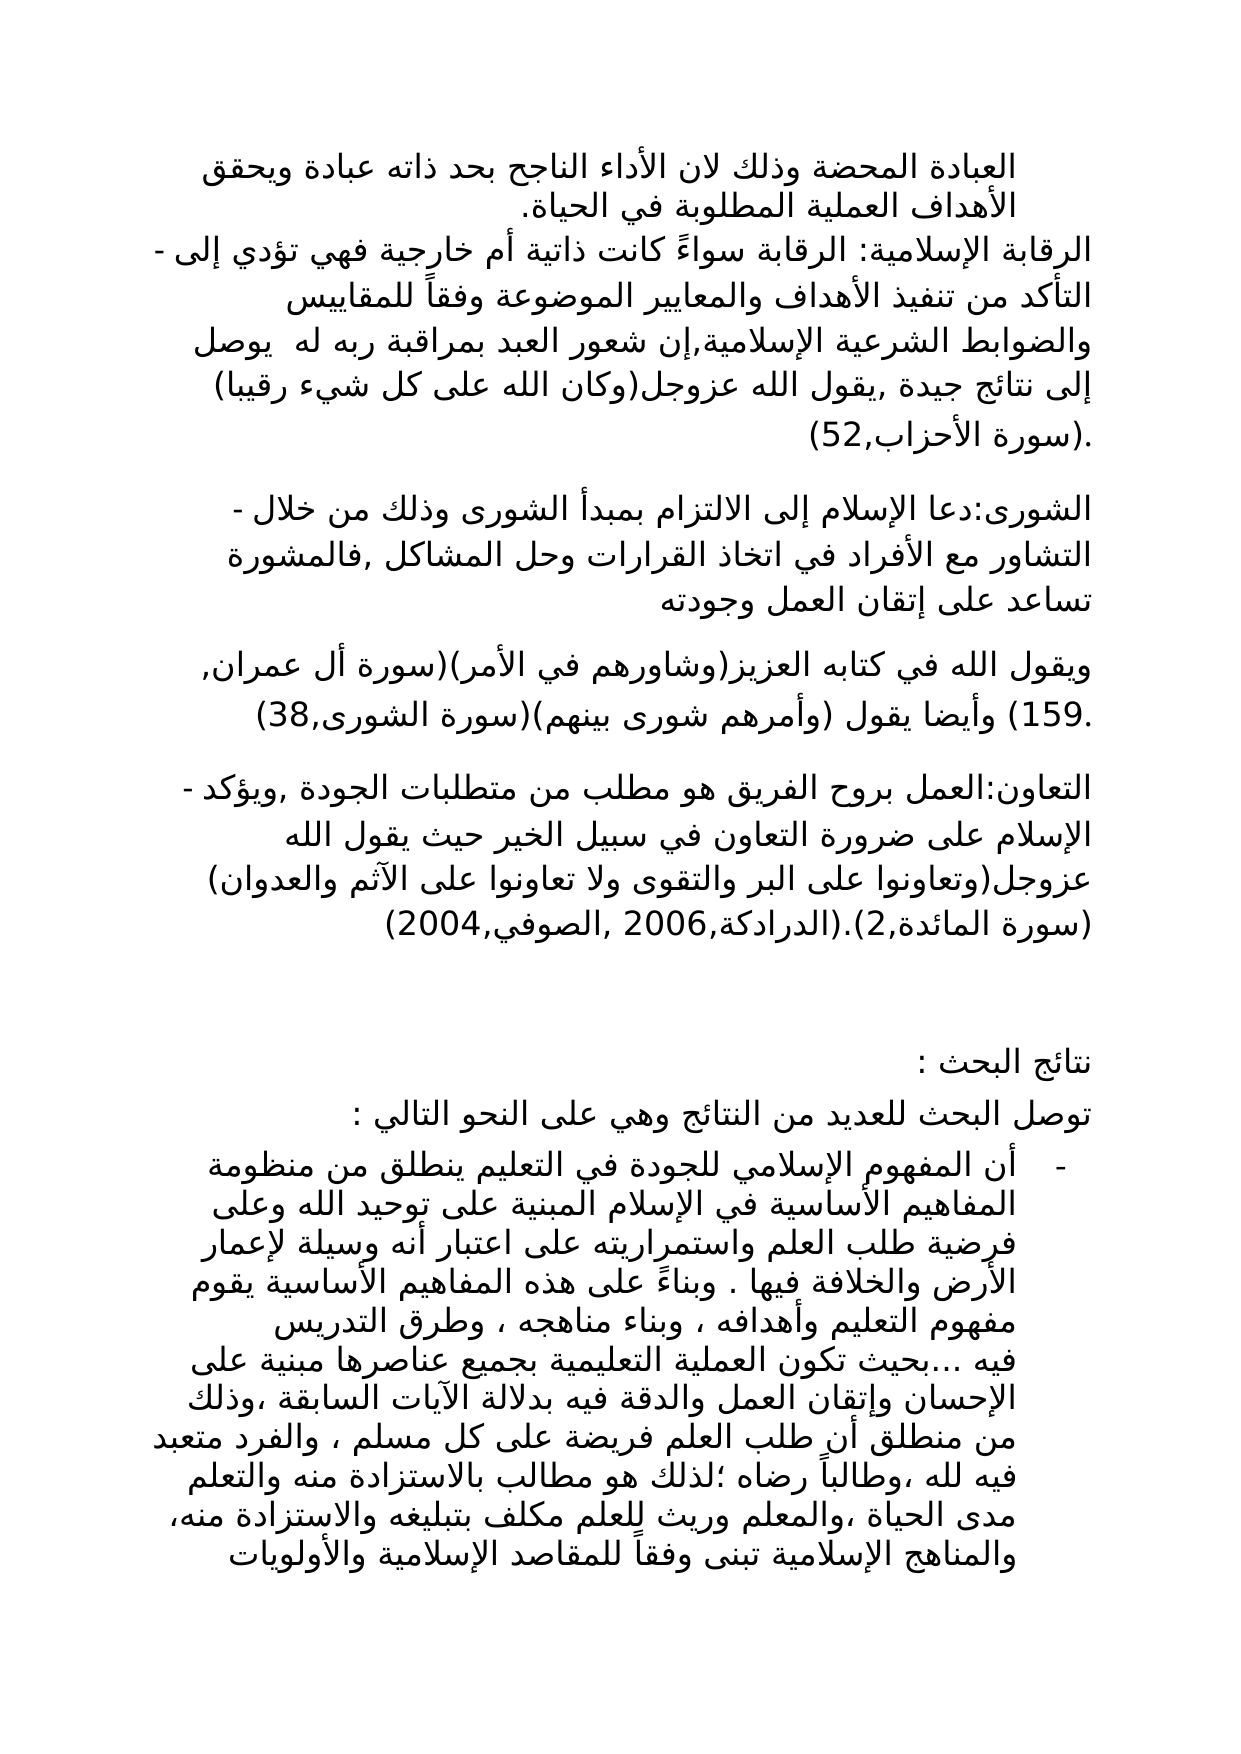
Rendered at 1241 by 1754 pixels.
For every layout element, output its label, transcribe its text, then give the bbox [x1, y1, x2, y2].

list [148, 148, 1055, 225]
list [148, 1146, 1055, 1573]
text - الرقابة الإسلامية: الرقابة سواءً كانت ذاتية أم خارجية فهي تؤدي إلى التأكد من تنفيذ الأهداف والمعايير الموضوعة وفقاً للمقاييس والضوابط الشرعية الإسلامية,إن شعور العبد بمراقبة ربه له يوصل إلى نتائج جيدة ,يقول الله عزوجل(وكان الله على كل شيء رقيبا)(سورة الأحزاب,52). [148, 225, 1093, 457]
text توصل البحث للعديد من النتائج وهي على النحو التالي : [148, 1094, 1093, 1133]
text نتائج البحث : [148, 1043, 1093, 1082]
text - التعاون:العمل بروح الفريق هو مطلب من متطلبات الجودة ,ويؤكد الإسلام على ضرورة التعاون في سبيل الخير حيث يقول الله عزوجل(وتعاونوا على البر والتقوى ولا تعاونوا على الآثم والعدوان)(سورة المائدة,2).(الدرادكة,2006 ,الصوفي,2004) [148, 764, 1093, 943]
text ويقول الله في كتابه العزيز(وشاورهم في الأمر)(سورة أل عمران,159) وأيضا يقول (وأمرهم شورى بينهم)(سورة الشورى,38). [148, 645, 1093, 736]
text - الشورى:دعا الإسلام إلى الالتزام بمبدأ الشورى وذلك من خلال التشاور مع الأفراد في اتخاذ القرارات وحل المشاكل ,فالمشورة تساعد على إتقان العمل وجودته [148, 484, 1093, 619]
